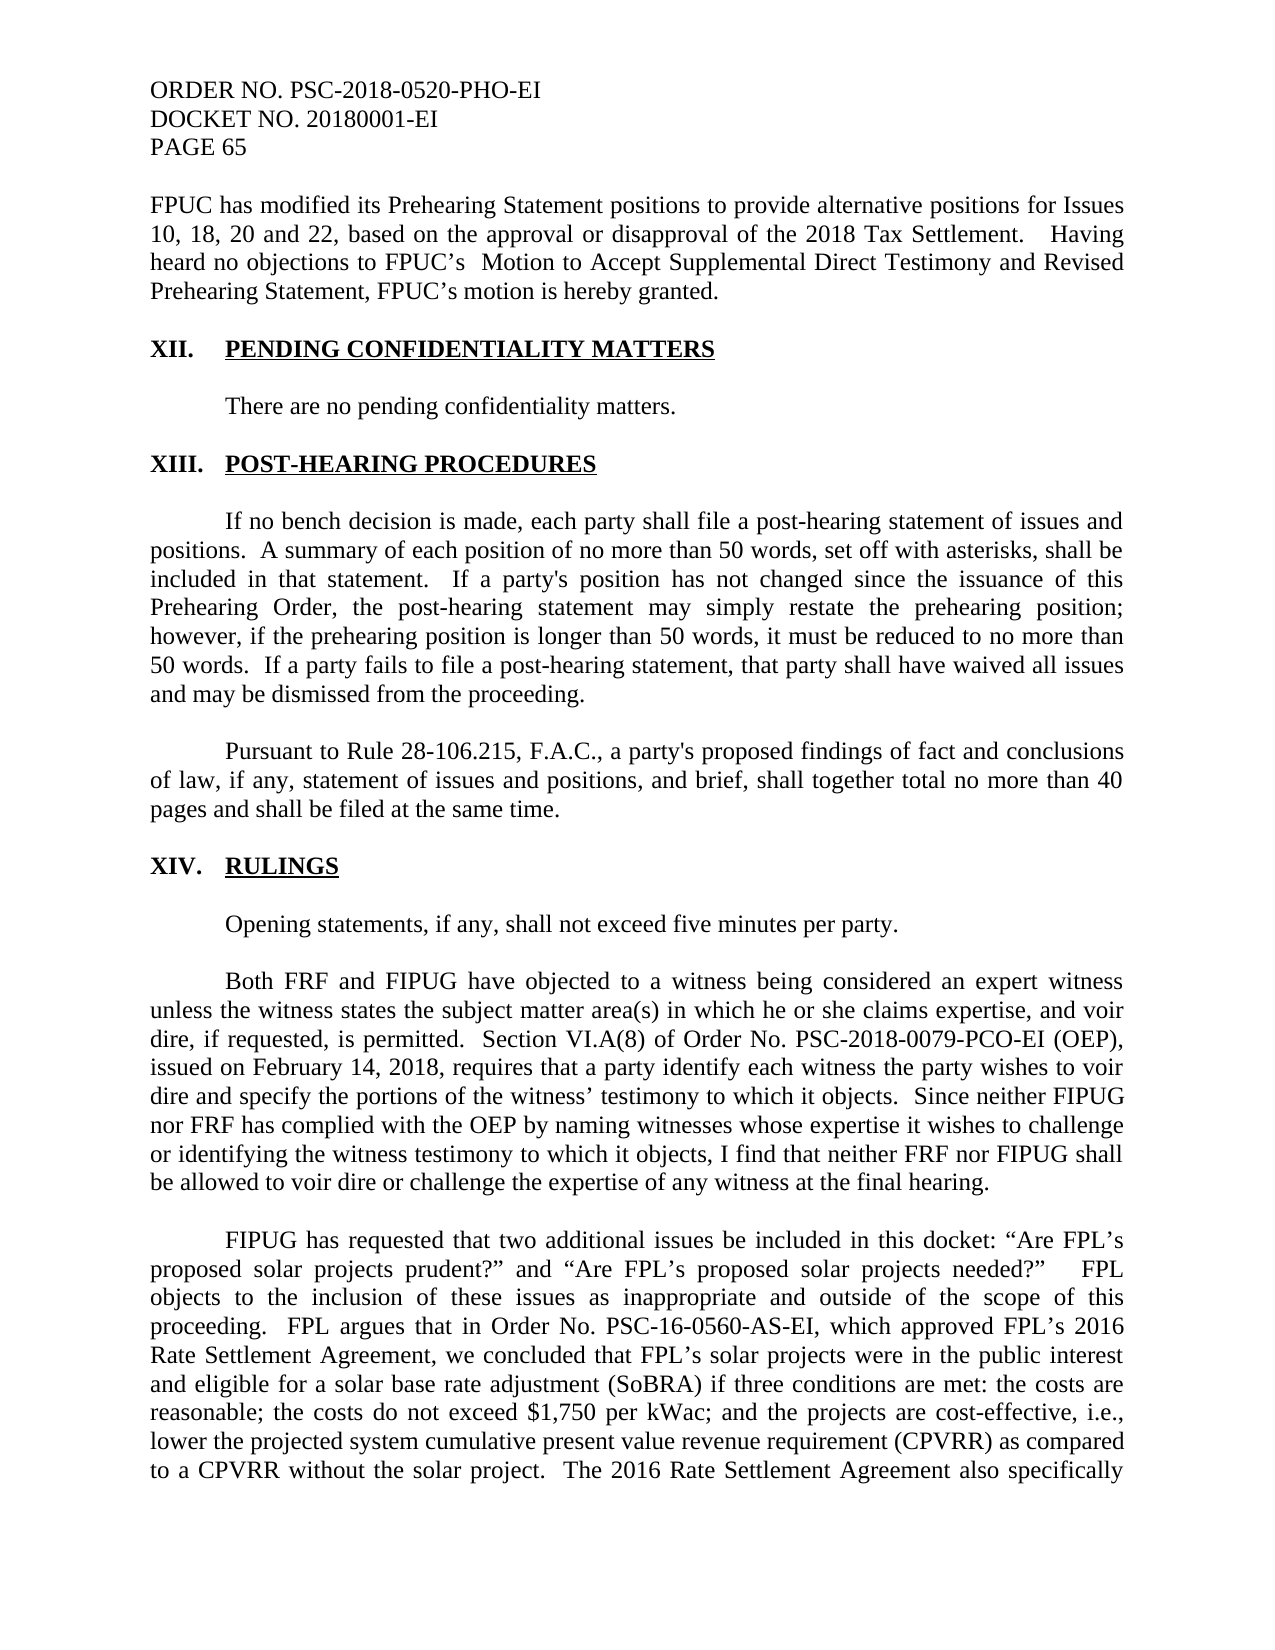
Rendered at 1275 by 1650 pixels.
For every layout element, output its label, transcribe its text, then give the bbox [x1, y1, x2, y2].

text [150, 190, 1125, 305]
text There are no pending confidentiality matters. [150, 391, 1125, 420]
text If no bench decision is made, each party shall file a post-hearing statement of issues and positions. A summary of each position of no more than 50 words, set off with asterisks, shall be included in that statement. If a party's position has not changed since the issuance of this Prehearing Order, the post-hearing statement may simply restate the prehearing position; however, if the prehearing position is longer than 50 words, it must be reduced to no more than 50 words. If a party fails to file a post-hearing statement, that party shall have waived all issues and may be dismissed from the proceeding. [150, 506, 1125, 707]
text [150, 1225, 1125, 1484]
text Pursuant to Rule 28-106.215, F.A.C., a party's proposed findings of fact and conclusions of law, if any, statement of issues and positions, and brief, shall together total no more than 40 pages and shall be filed at the same time. [150, 736, 1125, 822]
text XII. PENDING CONFIDENTIALITY MATTERS [150, 334, 1125, 362]
text XIII. POST-HEARING PROCEDURES [150, 449, 1125, 477]
text XIV. RULINGS [150, 851, 1125, 880]
text Opening statements, if any, shall not exceed five minutes per party. [150, 909, 1125, 937]
text Both FRF and FIPUG have objected to a witness being considered an expert witness unless the witness states the subject matter area(s) in which he or she claims expertise, and voir dire, if requested, is permitted. Section VI.A(8) of Order No. PSC-2018-0079-PCO-EI (OEP), issued on February 14, 2018, requires that a party identify each witness the party wishes to voir dire and specify the portions of the witness’ testimony to which it objects. Since neither FIPUG nor FRF has complied with the OEP by naming witnesses whose expertise it wishes to challenge or identifying the witness testimony to which it objects, I find that neither FRF nor FIPUG shall be allowed to voir dire or challenge the expertise of any witness at the final hearing. [150, 966, 1125, 1196]
